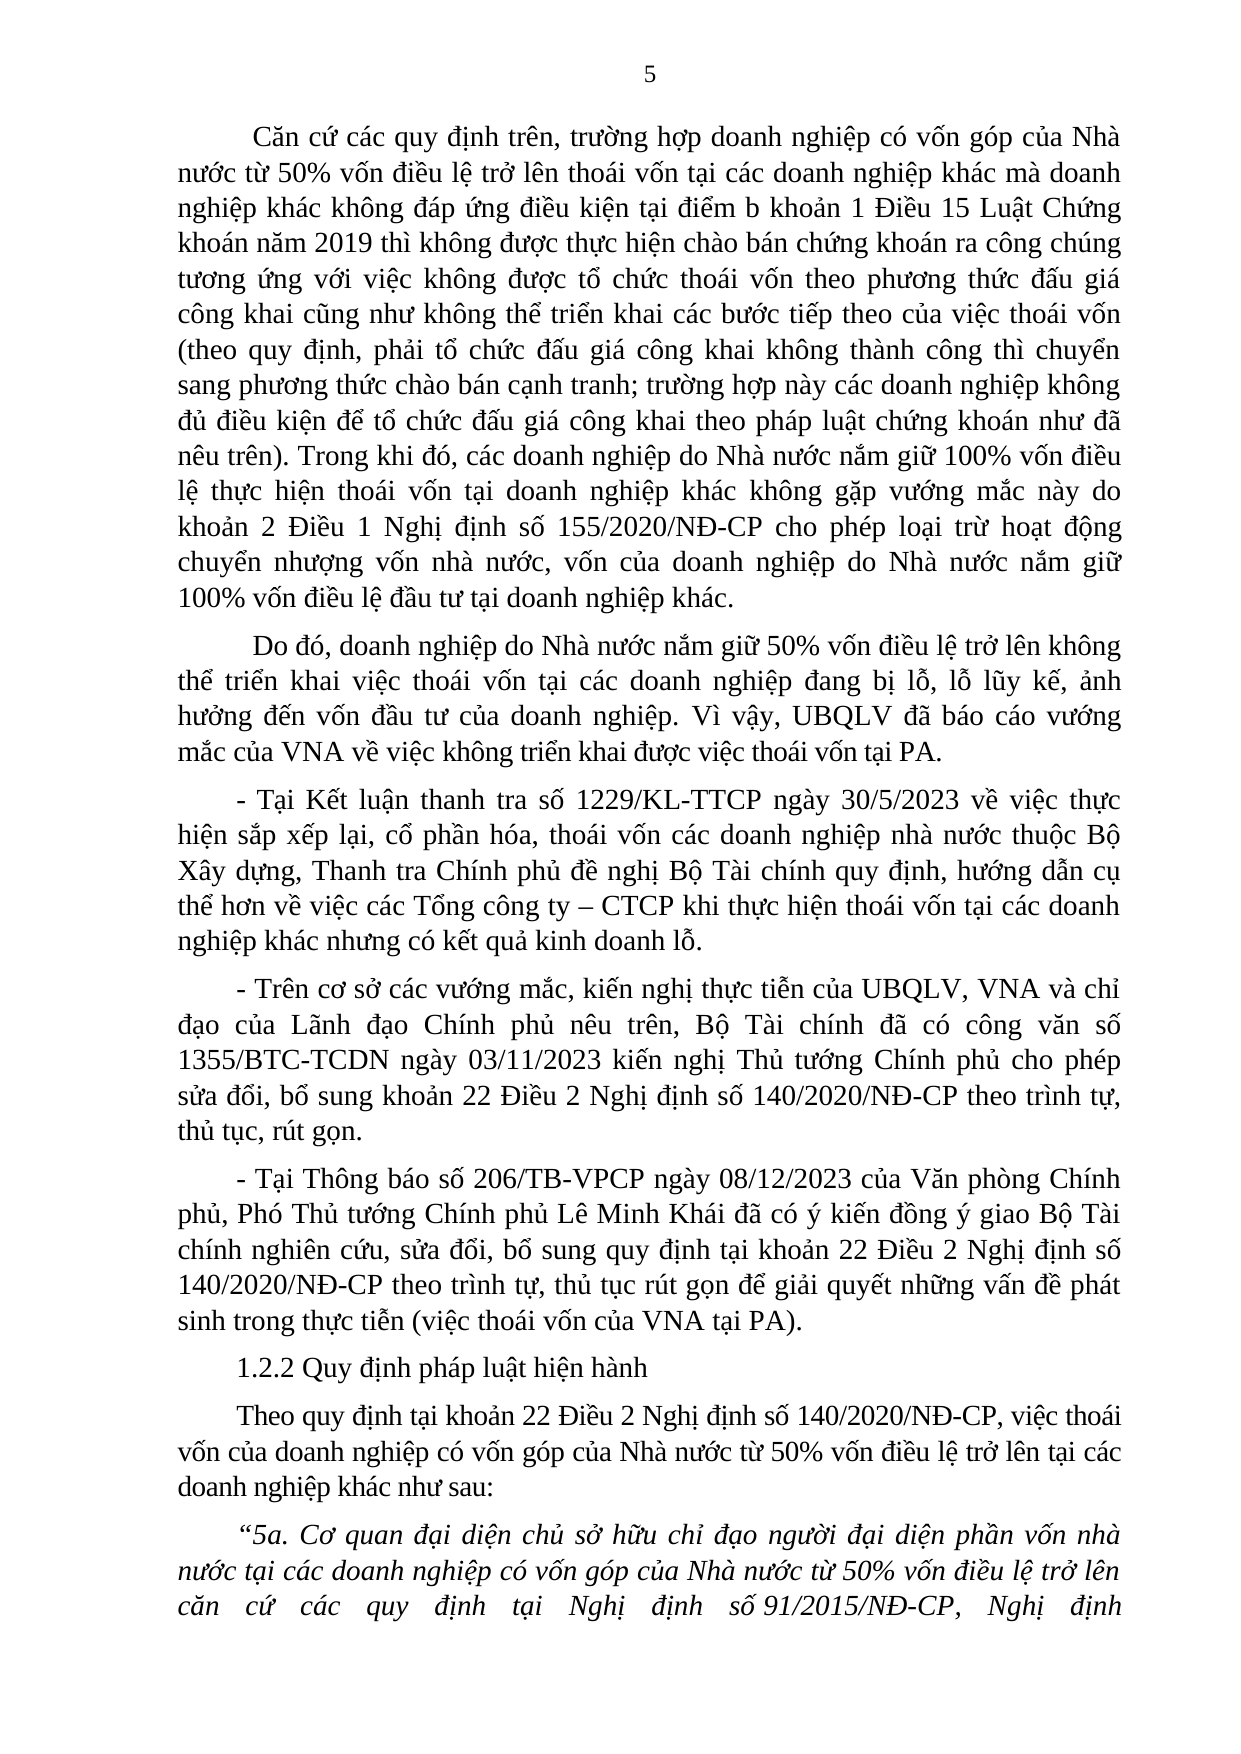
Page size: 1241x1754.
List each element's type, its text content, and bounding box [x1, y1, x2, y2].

text Do đó, doanh nghiệp do Nhà nước nắm giữ 50% vốn điều lệ trở lên không thể triển khai việc thoái vốn tại các doanh nghiệp đang bị lỗ, lỗ lũy kế, ảnh hưởng đến vốn đầu tư của doanh nghiệp. Vì vậy, UBQLV đã báo cáo vướng mắc của VNA về việc không triển khai được việc thoái vốn tại PA. [177, 627, 1122, 768]
text Căn cứ các quy định trên, trường hợp doanh nghiệp có vốn góp của Nhà nước từ 50% vốn điều lệ trở lên thoái vốn tại các doanh nghiệp khác mà doanh nghiệp khác không đáp ứng điều kiện tại điểm b khoản 1 Điều 15 Luật Chứng khoán năm 2019 thì không được thực hiện chào bán chứng khoán ra công chúng tương ứng với việc không được tổ chức thoái vốn theo phương thức đấu giá công khai cũng như không thể triển khai các bước tiếp theo của việc thoái vốn (theo quy định, phải tổ chức đấu giá công khai không thành công thì chuyển sang phương thức chào bán cạnh tranh; trường hợp này các doanh nghiệp không đủ điều kiện để tổ chức đấu giá công khai theo pháp luật chứng khoán như đã nêu trên). Trong khi đó, các doanh nghiệp do Nhà nước nắm giữ 100% vốn điều lệ thực hiện thoái vốn tại doanh nghiệp khác không gặp vướng mắc này do khoản 2 Điều 1 Nghị định số 155/2020/NĐ-CP cho phép loại trừ hoạt động chuyển nhượng vốn nhà nước, vốn của doanh nghiệp do Nhà nước nắm giữ 100% vốn điều lệ đầu tư tại doanh nghiệp khác. [177, 118, 1122, 544]
text 1.2.2 Quy định pháp luật hiện hành [177, 1349, 1122, 1385]
text - Tại Kết luận thanh tra số 1229/KL-TTCP ngày 30/5/2023 về việc thực hiện sắp xếp lại, cổ phần hóa, thoái vốn các doanh nghiệp nhà nước thuộc Bộ Xây dựng, Thanh tra Chính phủ đề nghị Bộ Tài chính quy định, hướng dẫn cụ thể hơn về việc các Tổng công ty – CTCP khi thực hiện thoái vốn tại các doanh nghiệp khác nhưng có kết quả kinh doanh lỗ. [177, 781, 1122, 958]
text - Tại Thông báo số 206/TB-VPCP ngày 08/12/2023 của Văn phòng Chính phủ, Phó Thủ tướng Chính phủ Lê Minh Khái đã có ý kiến đồng ý giao Bộ Tài chính nghiên cứu, sửa đổi, bổ sung quy định tại khoản 22 Điều 2 Nghị định số 140/2020/NĐ-CP theo trình tự, thủ tục rút gọn để giải quyết những vấn đề phát sinh trong thực tiễn (việc thoái vốn của VNA tại PA). [177, 1160, 1122, 1337]
text - Trên cơ sở các vướng mắc, kiến nghị thực tiễn của UBQLV, VNA và chỉ đạo của Lãnh đạo Chính phủ nêu trên, Bộ Tài chính đã có công văn số 1355/BTC-TCDN ngày 03/11/2023 kiến nghị Thủ tướng Chính phủ cho phép sửa đổi, bổ sung khoản 22 Điều 2 Nghị định số 140/2020/NĐ-CP theo trình tự, thủ tục, rút gọn. [177, 970, 1122, 1147]
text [177, 1516, 1122, 1622]
text Theo quy định tại khoản 22 Điều 2 Nghị định số 140/2020/NĐ-CP, việc thoái vốn của doanh nghiệp có vốn góp của Nhà nước từ 50% vốn điều lệ trở lên tại các doanh nghiệp khác như sau: [177, 1397, 1122, 1504]
